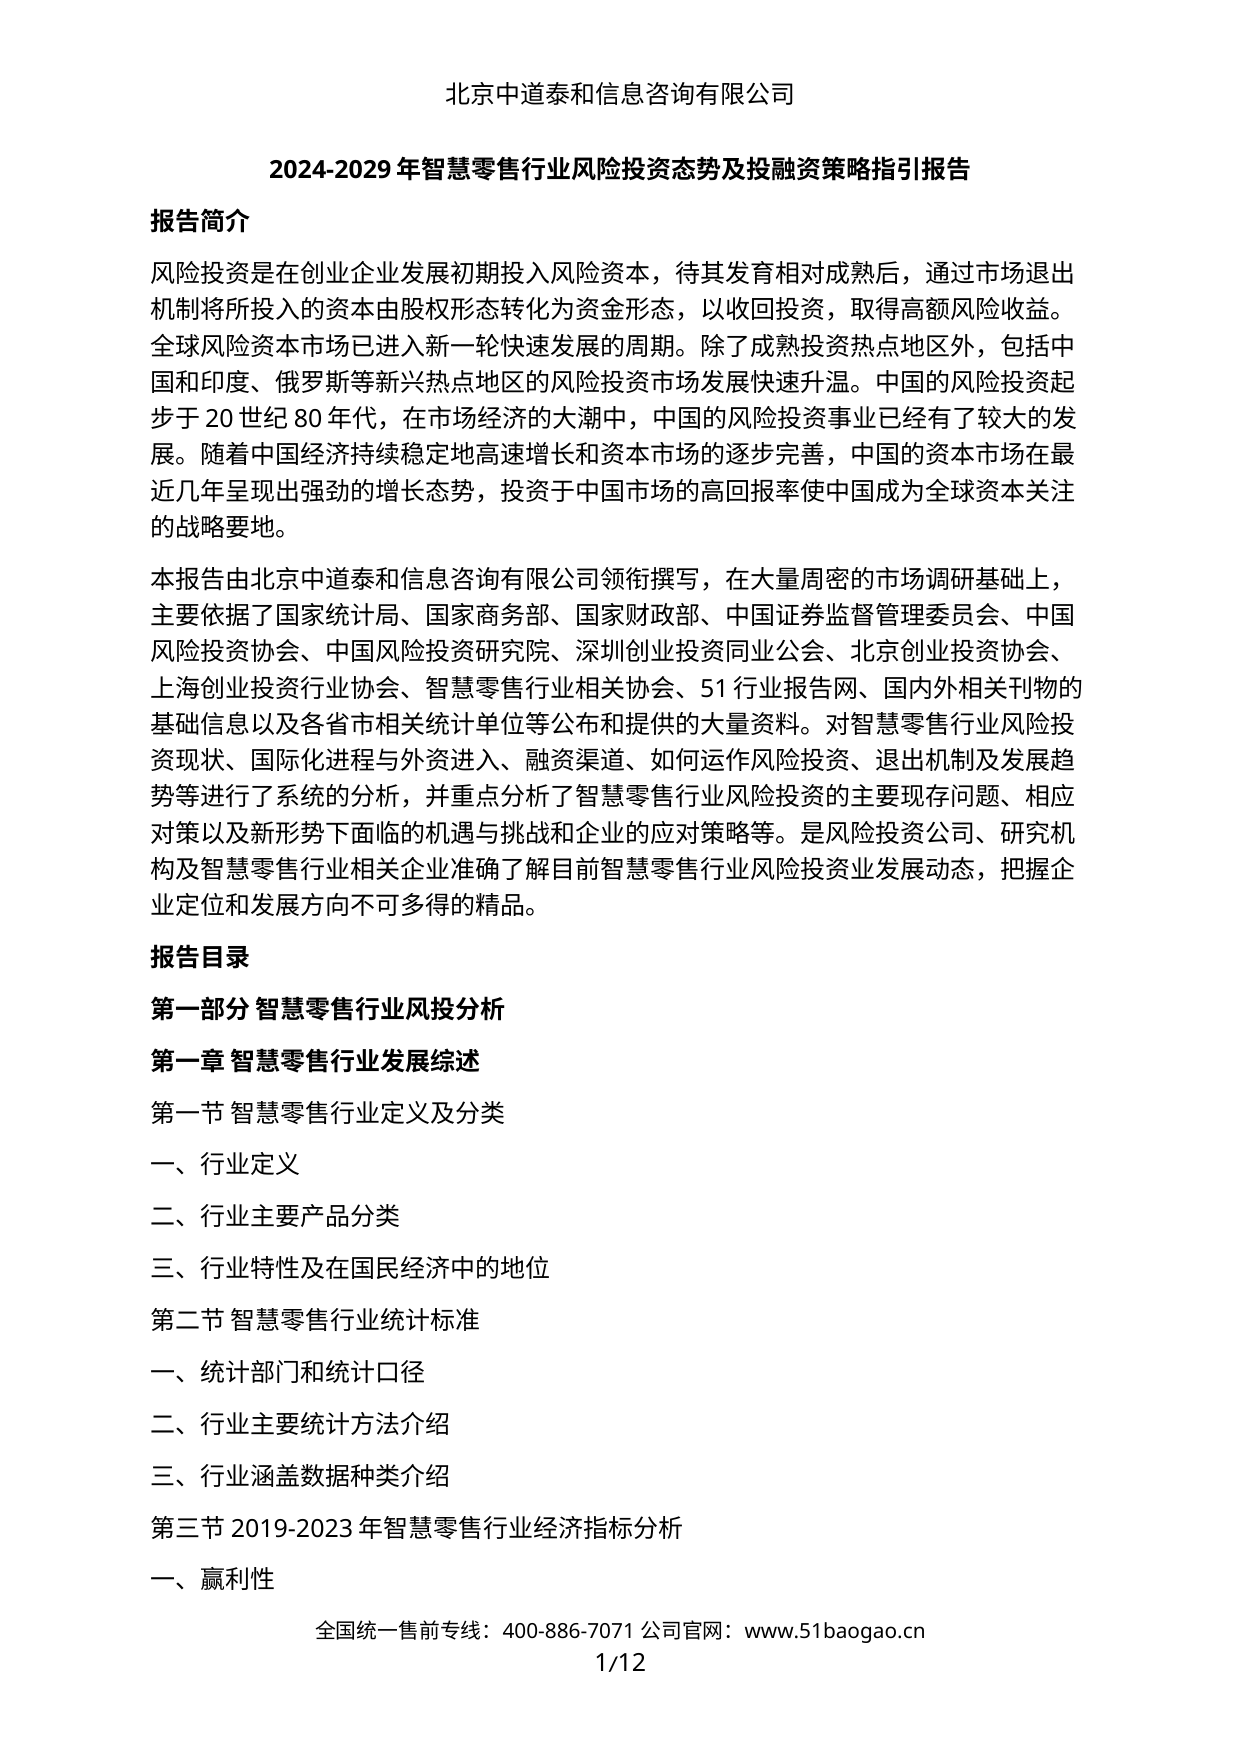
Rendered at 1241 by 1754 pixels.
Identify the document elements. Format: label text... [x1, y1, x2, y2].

text 三、行业特性及在国民经济中的地位 [150, 1249, 1090, 1285]
text 第一节 智慧零售行业定义及分类 [150, 1093, 1090, 1129]
text 风险投资是在创业企业发展初期投入风险资本，待其发育相对成熟后，通过市场退出机制将所投入的资本由股权形态转化为资金形态，以收回投资，取得高额风险收益。全球风险资本市场已进入新一轮快速发展的周期。除了成熟投资热点地区外，包括中国和印度、俄罗斯等新兴热点地区的风险投资市场发展快速升温。中国的风险投资起步于20世纪80年代，在市场经济的大潮中，中国的风险投资事业已经有了较大的发展。随着中国经济持续稳定地高速增长和资本市场的逐步完善，中国的资本市场在最近几年呈现出强劲的增长态势，投资于中国市场的高回报率使中国成为全球资本关注的战略要地。 [150, 254, 1090, 544]
text 第一章 智慧零售行业发展综述 [150, 1041, 1090, 1077]
text 一、赢利性 [150, 1560, 1090, 1596]
text 第一部分 智慧零售行业风投分析 [150, 989, 1090, 1026]
text 报告目录 [150, 937, 1090, 974]
text 第二节 智慧零售行业统计标准 [150, 1301, 1090, 1337]
text 二、行业主要统计方法介绍 [150, 1404, 1090, 1441]
text 三、行业涵盖数据种类介绍 [150, 1456, 1090, 1492]
text 第三节 2019-2023年智慧零售行业经济指标分析 [150, 1508, 1090, 1544]
text 报告简介 [150, 202, 1090, 238]
text 一、行业定义 [150, 1145, 1090, 1181]
text 2024-2029年智慧零售行业风险投资态势及投融资策略指引报告 [150, 150, 1090, 186]
text 二、行业主要产品分类 [150, 1197, 1090, 1233]
text 一、统计部门和统计口径 [150, 1352, 1090, 1389]
text 本报告由北京中道泰和信息咨询有限公司领衔撰写，在大量周密的市场调研基础上，主要依据了国家统计局、国家商务部、国家财政部、中国证券监督管理委员会、中国风险投资协会、中国风险投资研究院、深圳创业投资同业公会、北京创业投资协会、上海创业投资行业协会、智慧零售行业相关协会、51行业报告网、国内外相关刊物的基础信息以及各省市相关统计单位等公布和提供的大量资料。对智慧零售行业风险投资现状、国际化进程与外资进入、融资渠道、如何运作风险投资、退出机制及发展趋势等进行了系统的分析，并重点分析了智慧零售行业风险投资的主要现存问题、相应对策以及新形势下面临的机遇与挑战和企业的应对策略等。是风险投资公司、研究机构及智慧零售行业相关企业准确了解目前智慧零售行业风险投资业发展动态，把握企业定位和发展方向不可多得的精品。 [150, 559, 1090, 922]
